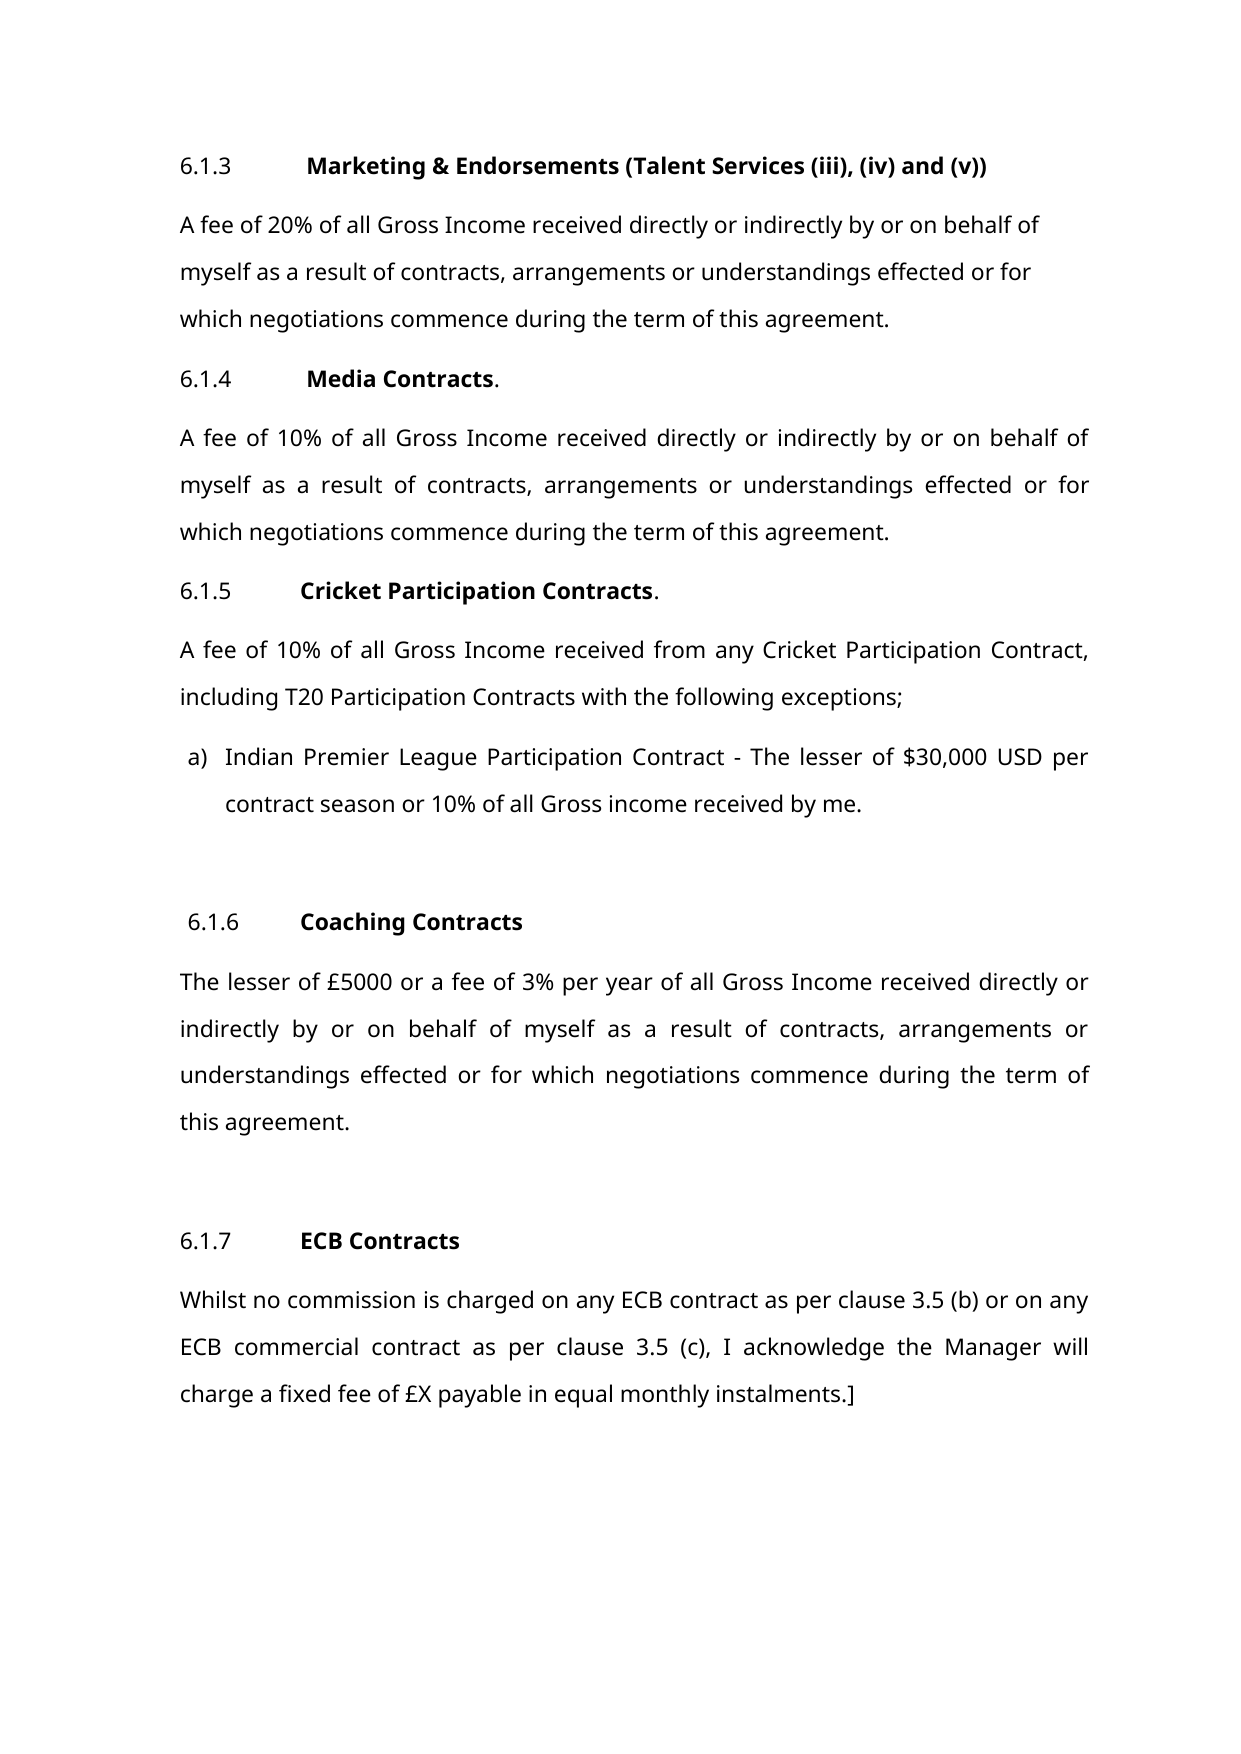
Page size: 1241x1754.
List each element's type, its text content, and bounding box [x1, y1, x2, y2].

text 6.1.7 ECB Contracts [179, 1225, 1090, 1256]
text The lesser of £5000 or a fee of 3% per year of all Gross Income received directly or indirectly by or on behalf of myself as a result of contracts, arrangements or understandings effected or for which negotiations commence during the term of this agreement. [179, 966, 1090, 1137]
text A fee of 10% of all Gross Income received from any Cricket Participation Contract, including T20 Participation Contracts with the following exceptions; [179, 634, 1090, 712]
text Whilst no commission is charged on any ECB contract as per clause 3.5 (b) or on any ECB commercial contract as per clause 3.5 (c), I acknowledge the Manager will charge a fixed fee of £X payable in equal monthly instalments.] [179, 1284, 1090, 1409]
text 6.1.3 Marketing & Endorsements (Talent Services (iii), (iv) and (v)) [150, 150, 1090, 181]
text 6.1.6 Coaching Contracts [187, 906, 1090, 937]
text A fee of 20% of all Gross Income received directly or indirectly by or on behalf of myself as a result of contracts, arrangements or understandings effected or for which negotiations commence during the term of this agreement. [179, 209, 1090, 334]
text 6.1.5 Cricket Participation Contracts. [179, 575, 1090, 606]
text A fee of 10% of all Gross Income received directly or indirectly by or on behalf of myself as a result of contracts, arrangements or understandings effected or for which negotiations commence during the term of this agreement. [179, 422, 1090, 547]
list Indian Premier League Participation Contract - The lesser of $30,000 USD per contract season or 10% of all Gross income received by me. [187, 741, 1090, 819]
text 6.1.4 Media Contracts. [179, 362, 1090, 394]
